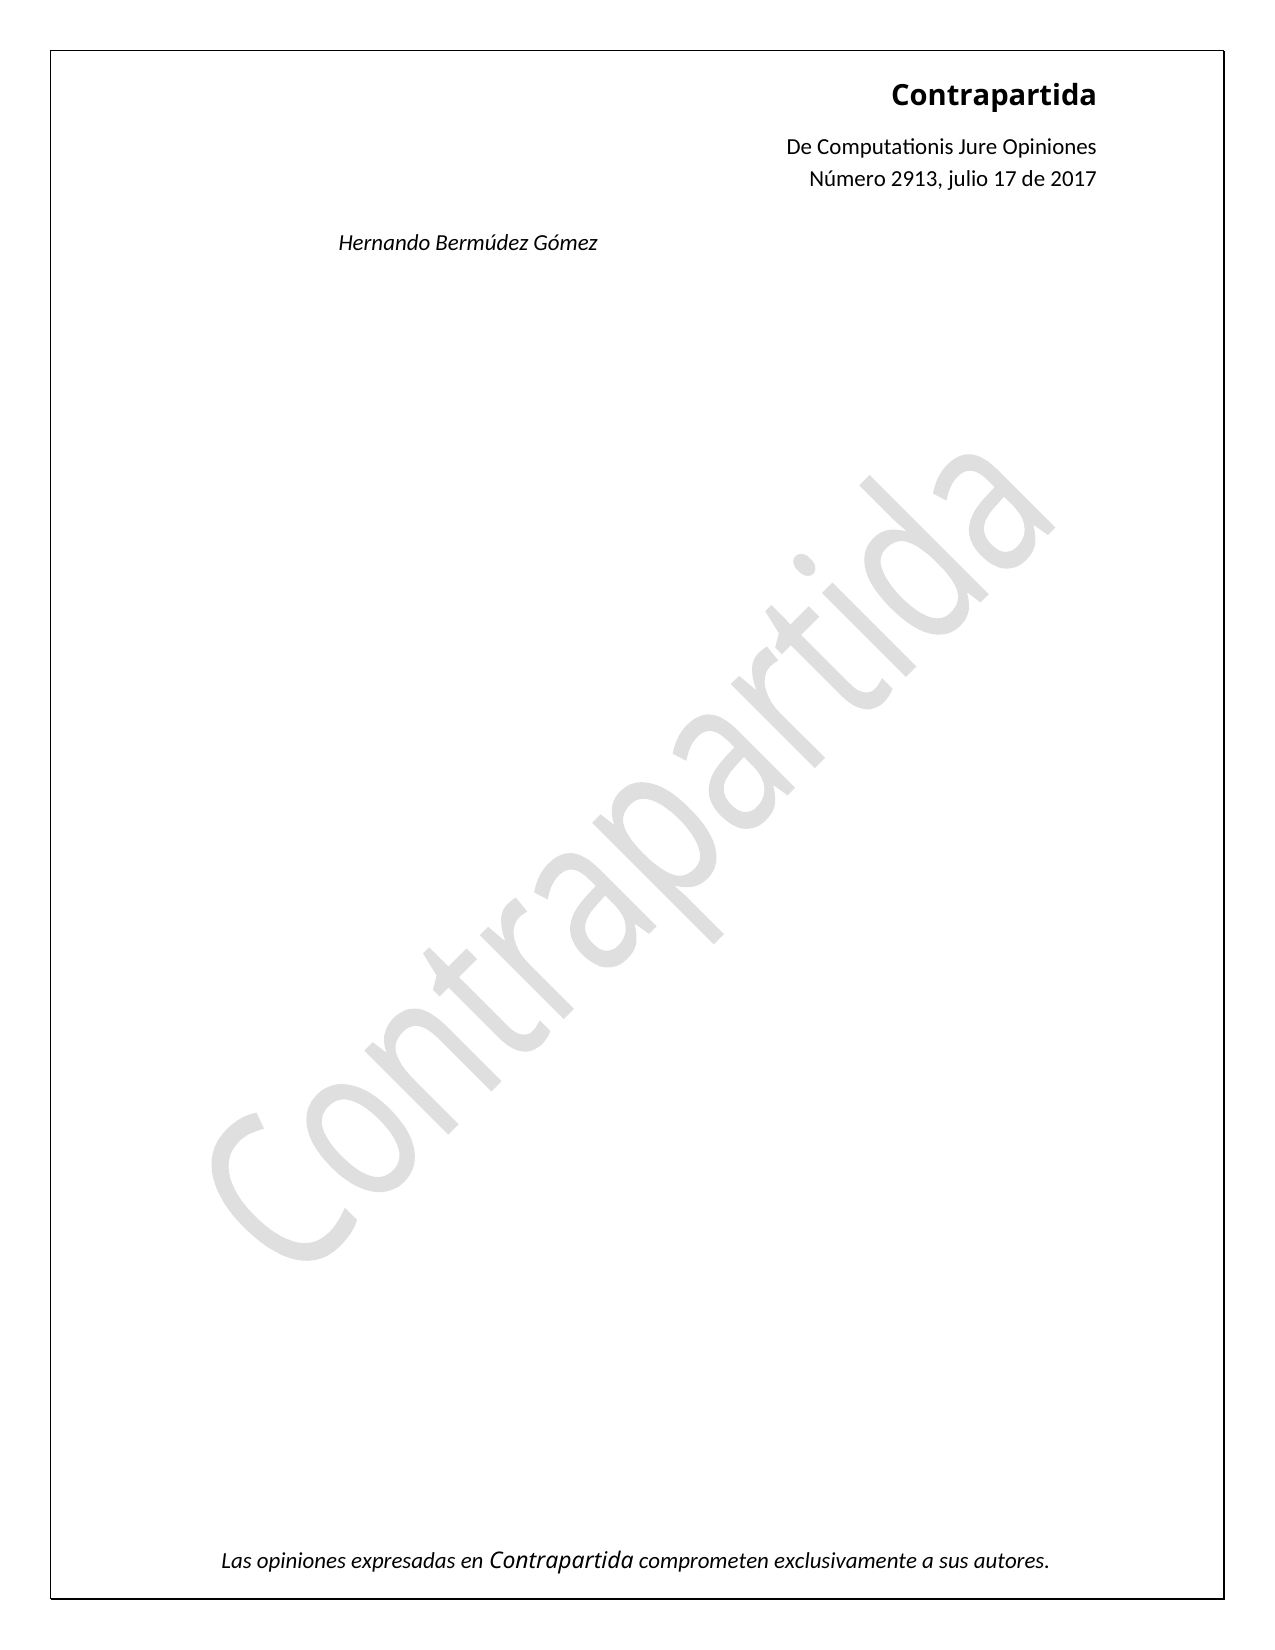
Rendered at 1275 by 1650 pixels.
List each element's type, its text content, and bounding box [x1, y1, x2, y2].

text Hernando Bermúdez Gómez [177, 228, 600, 256]
